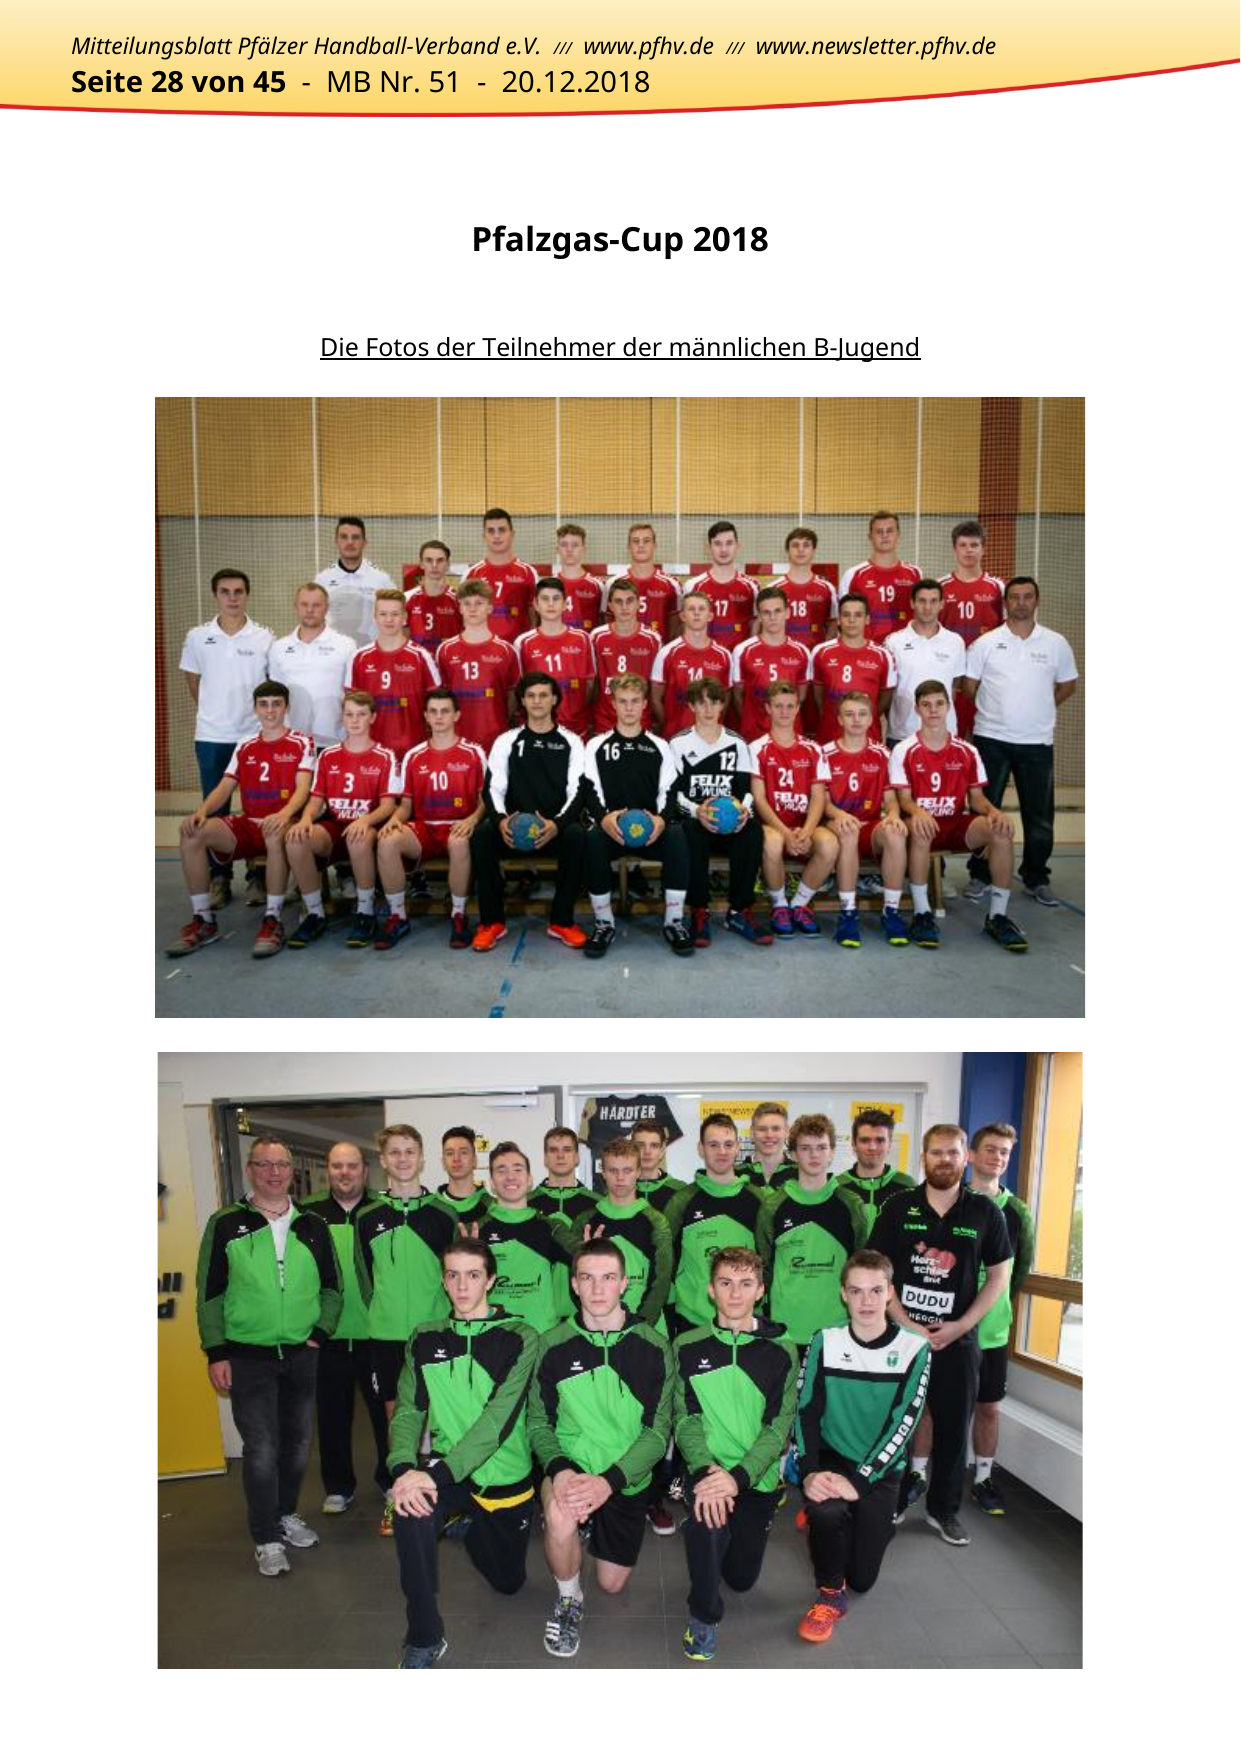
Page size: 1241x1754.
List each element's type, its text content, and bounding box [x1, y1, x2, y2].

text Pfalzgas-Cup 2018 [71, 216, 1169, 261]
picture [0, 0, 1241, 117]
text Die Fotos der Teilnehmer der männlichen B-Jugend [71, 329, 1169, 363]
picture [155, 397, 1085, 1018]
picture [157, 1052, 1083, 1669]
